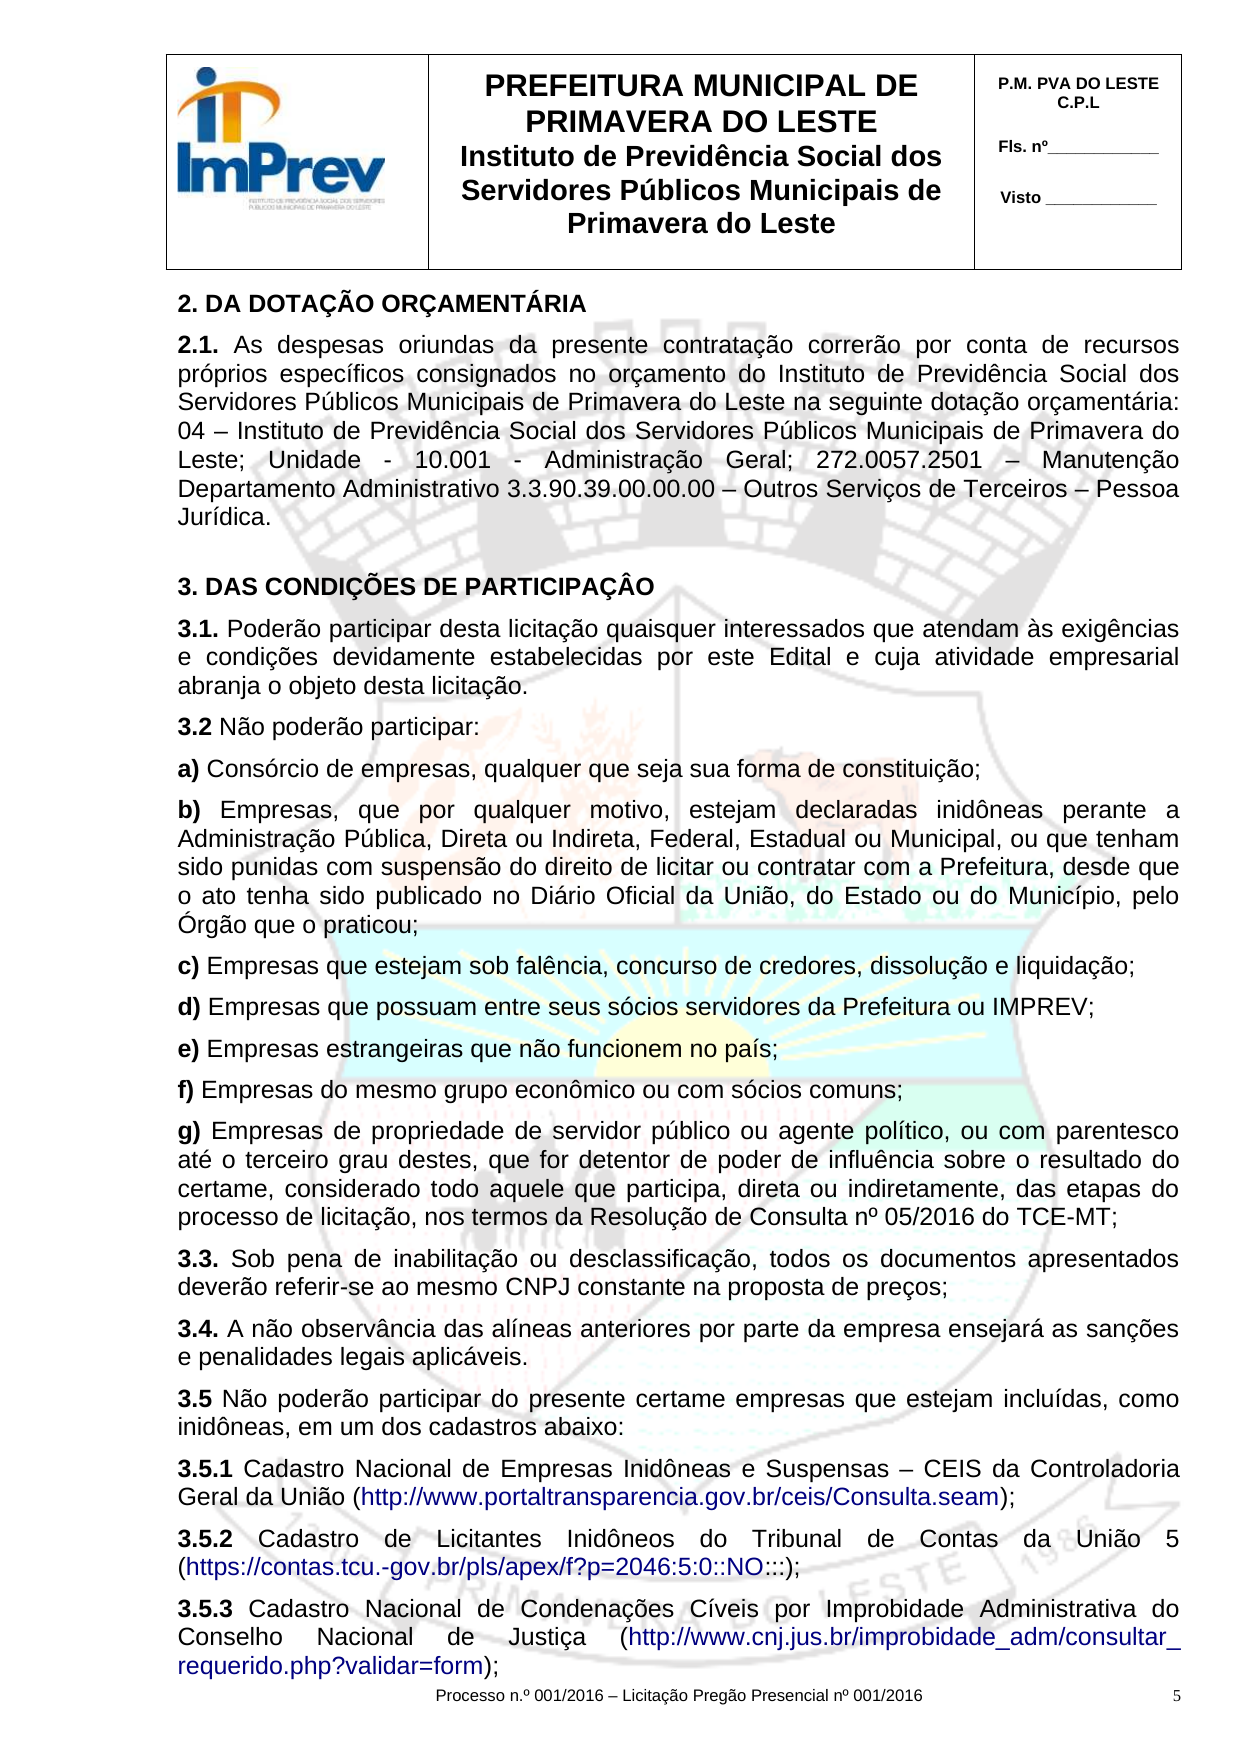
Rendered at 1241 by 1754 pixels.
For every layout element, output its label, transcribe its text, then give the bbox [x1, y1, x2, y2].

text a) Consórcio de empresas, qualquer que seja sua forma de constituição; [177, 754, 1181, 782]
text g) Empresas de propriedade de servidor público ou agente político, ou com parentesco até o terceiro grau destes, que for detentor de poder de influência sobre o resultado do certame, considerado todo aquele que participa, direta ou indiretamente, das etapas do processo de licitação, nos termos da Resolução de Consulta nº 05/2016 do TCE-MT; [177, 1116, 1181, 1231]
text 3.5 Não poderão participar do presente certame empresas que estejam incluídas, como inidôneas, em um dos cadastros abaixo: [177, 1384, 1181, 1441]
text 2.1. As despesas oriundas da presente contratação correrão por conta de recursos próprios específicos consignados no orçamento do Instituto de Previdência Social dos Servidores Públicos Municipais de Primavera do Leste na seguinte dotação orçamentária: 04 – Instituto de Previdência Social dos Servidores Públicos Municipais de Primavera do Leste; Unidade - 10.001 - Administração Geral; 272.0057.2501 – Manutenção Departamento Administrativo 3.3.90.39.00.00.00 – Outros Serviços de Terceiros – Pessoa Jurídica. [177, 330, 1181, 531]
text 3.1. Poderão participar desta licitação quaisquer interessados que atendam às exigências e condições devidamente estabelecidas por este Edital e cuja atividade empresarial abranja o objeto desta licitação. [177, 614, 1181, 700]
text d) Empresas que possuam entre seus sócios servidores da Prefeitura ou IMPREV; [177, 992, 1181, 1021]
text f) Empresas do mesmo grupo econômico ou com sócios comuns; [177, 1075, 1181, 1104]
text 3.4. A não observância das alíneas anteriores por parte da empresa ensejará as sanções e penalidades legais aplicáveis. [177, 1314, 1181, 1371]
text b) Empresas, que por qualquer motivo, estejam declaradas inidôneas perante a Administração Pública, Direta ou Indireta, Federal, Estadual ou Municipal, ou que tenham sido punidas com suspensão do direito de licitar ou contratar com a Prefeitura, desde que o ato tenha sido publicado no Diário Oficial da União, do Estado ou do Município, pelo Órgão que o praticou; [177, 795, 1181, 939]
picture [177, 67, 385, 210]
text 3.5.1 Cadastro Nacional de Empresas Inidôneas e Suspensas – CEIS da Controladoria Geral da União (http://www.portaltransparencia.gov.br/ceis/Consulta.seam); [177, 1454, 1181, 1511]
text 2. DA DOTAÇÃO ORÇAMENTÁRIA [177, 289, 1181, 317]
text 3.5.3 Cadastro Nacional de Condenações Cíveis por Improbidade Administrativa do Conselho Nacional de Justiça (http://www.cnj.jus.br/improbidade_adm/consultar_ requerido.php?validar=form); [177, 1594, 1181, 1680]
text 3.2 Não poderão participar: [177, 712, 1181, 741]
text 3.5.2 Cadastro de Licitantes Inidôneos do Tribunal de Contas da União 5 (https://contas.tcu.-gov.br/pls/apex/f?p=2046:5:0::NO:::); [177, 1524, 1181, 1581]
text 3.3. Sob pena de inabilitação ou desclassificação, todos os documentos apresentados deverão referir-se ao mesmo CNPJ constante na proposta de preços; [177, 1244, 1181, 1301]
text 3. DAS CONDIÇÕES DE PARTICIPAÇÂO [177, 572, 1181, 601]
text e) Empresas estrangeiras que não funcionem no país; [177, 1034, 1181, 1062]
text c) Empresas que estejam sob falência, concurso de credores, dissolução e liquidação; [177, 951, 1181, 980]
